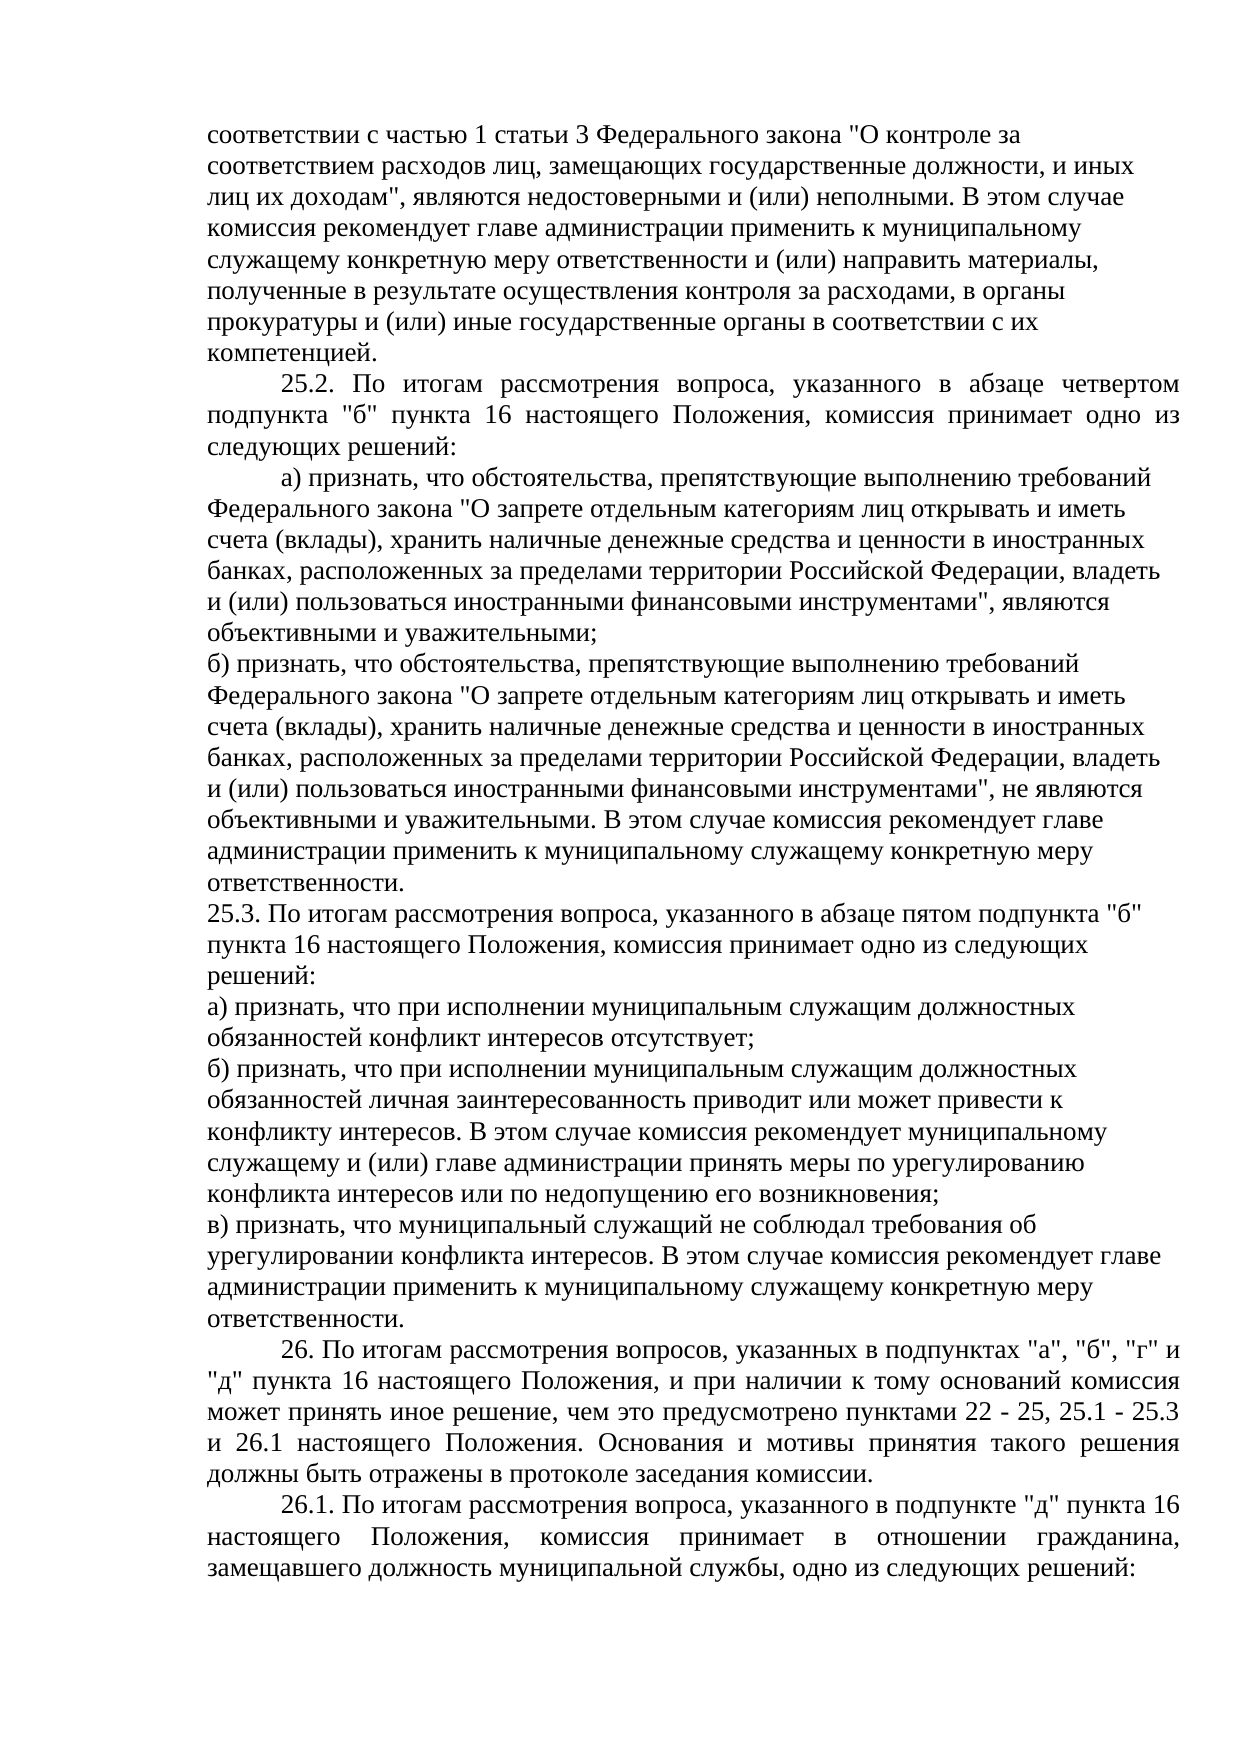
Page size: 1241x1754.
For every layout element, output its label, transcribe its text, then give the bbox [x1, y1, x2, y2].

text 26. По итогам рассмотрения вопросов, указанных в подпунктах "а", "б", "г" и "д" пункта 16 настоящего Положения, и при наличии к тому оснований комиссия может принять иное решение, чем это предусмотрено пунктами 22 - 25, 25.1 - 25.3 и 26.1 настоящего Положения. Основания и мотивы принятия такого решения должны быть отражены в протоколе заседания комиссии. [207, 1333, 1181, 1488]
text 25.2. По итогам рассмотрения вопроса, указанного в абзаце четвертом подпункта "б" пункта 16 настоящего Положения, комиссия принимает одно из следующих решений: [207, 367, 1181, 461]
text 26.1. По итогам рассмотрения вопроса, указанного в подпункте "д" пункта 16 настоящего Положения, комиссия принимает в отношении гражданина, замещавшего должность муниципальной службы, одно из следующих решений: [207, 1488, 1181, 1582]
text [207, 118, 1181, 367]
text а) признать, что обстоятельства, препятствующие выполнению требований Федерального закона "О запрете отдельным категориям лиц открывать и иметь счета (вклады), хранить наличные денежные средства и ценности в иностранных банках, расположенных за пределами территории Российской Федерации, владеть и (или) пользоваться иностранными финансовыми инструментами", являются объективными и уважительными; б) признать, что обстоятельства, препятствующие выполнению требований Федерального закона "О запрете отдельным категориям лиц открывать и иметь счета (вклады), хранить наличные денежные средства и ценности в иностранных банках, расположенных за пределами территории Российской Федерации, владеть и (или) пользоваться иностранными финансовыми инструментами", не являются объективными и уважительными. В этом случае комиссия рекомендует главе администрации применить к муниципальному служащему конкретную меру ответственности. 25.3. По итогам рассмотрения вопроса, указанного в абзаце пятом подпункта "б" пункта 16 настоящего Положения, комиссия принимает одно из следующих решений: а) признать, что при исполнении муниципальным служащим должностных обязанностей конфликт интересов отсутствует; б) признать, что при исполнении муниципальным служащим должностных обязанностей личная заинтересованность приводит или может привести к конфликту интересов. В этом случае комиссия рекомендует муниципальному служащему и (или) главе администрации принять меры по урегулированию конфликта интересов или по недопущению его возникновения; в) признать, что муниципальный служащий не соблюдал требования об урегулировании конфликта интересов. В этом случае комиссия рекомендует главе администрации применить к муниципальному служащему конкретную меру ответственности. [207, 461, 1181, 1333]
